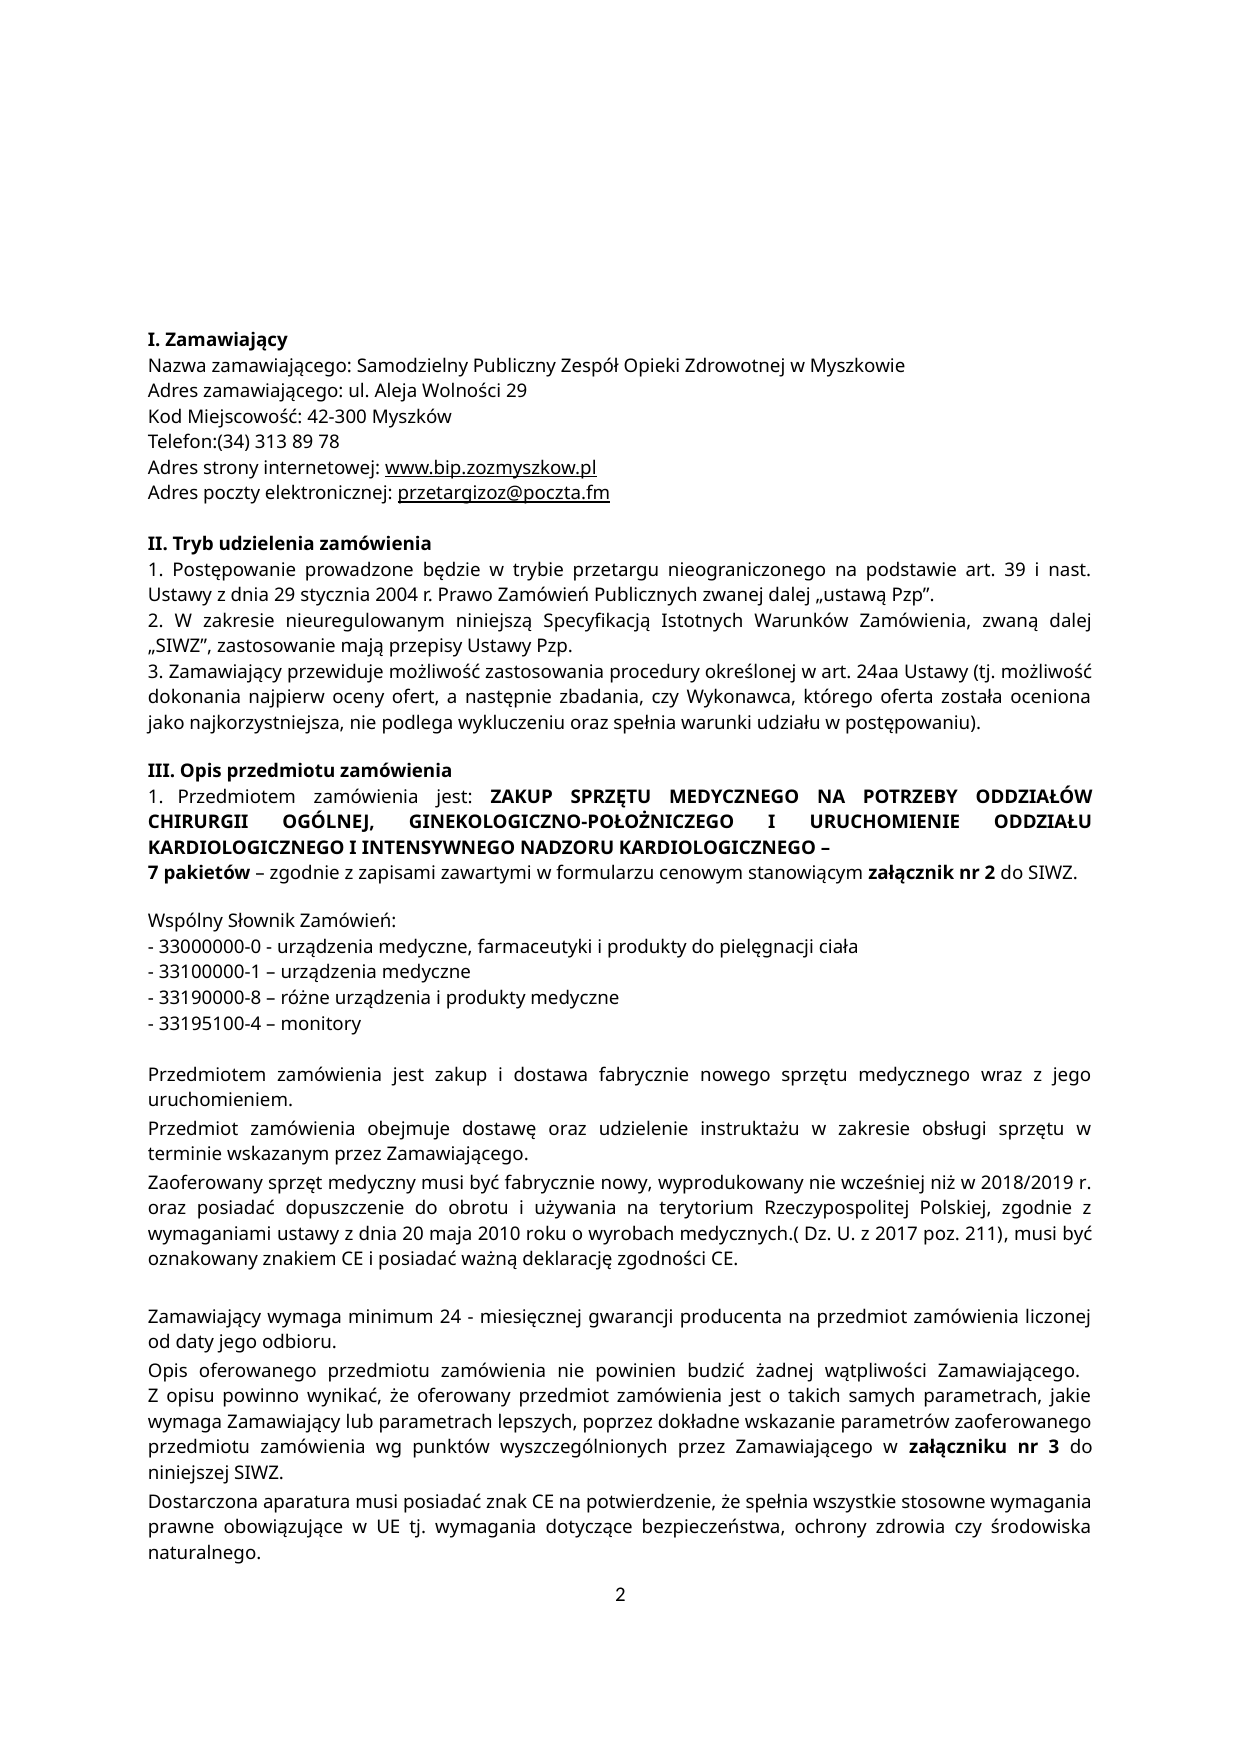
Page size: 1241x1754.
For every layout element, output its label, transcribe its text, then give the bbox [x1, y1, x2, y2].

text 3. Zamawiający przewiduje możliwość zastosowania procedury określonej w art. 24aa Ustawy (tj. możliwość dokonania najpierw oceny ofert, a następnie zbadania, czy Wykonawca, którego oferta została oceniona jako najkorzystniejsza, nie podlega wykluczeniu oraz spełnia warunki udziału w postępowaniu). [148, 658, 1092, 735]
text - 33190000-8 – różne urządzenia i produkty medyczne [148, 984, 1092, 1010]
list Przedmiotem zamówienia jest: ZAKUP SPRZĘTU MEDYCZNEGO NA POTRZEBY ODDZIAŁÓW CHIRURGII OGÓLNEJ, GINEKOLOGICZNO-POŁOŻNICZEGO I URUCHOMIENIE ODDZIAŁU KARDIOLOGICZNEGO I INTENSYWNEGO NADZORU KARDIOLOGICZNEGO – [148, 783, 1092, 859]
text Przedmiot zamówienia obejmuje dostawę oraz udzielenie instruktażu w zakresie obsługi sprzętu w terminie wskazanym przez Zamawiającego. [148, 1115, 1092, 1166]
text - 33100000-1 – urządzenia medyczne [148, 959, 1092, 984]
text Wspólny Słownik Zamówień: [148, 908, 1092, 933]
text 1. Postępowanie prowadzone będzie w trybie przetargu nieograniczonego na podstawie art. 39 i nast. Ustawy z dnia 29 stycznia 2004 r. Prawo Zamówień Publicznych zwanej dalej „ustawą Pzp”. [148, 556, 1092, 607]
text I. Zamawiający [148, 326, 1092, 352]
text Telefon:(34) 313 89 78 [148, 428, 1092, 454]
text II. Tryb udzielenia zamówienia [148, 531, 1092, 556]
text - 33195100-4 – monitory [148, 1010, 1092, 1035]
text Adres strony internetowej: www.bip.zozmyszkow.pl [148, 454, 1092, 479]
text Nazwa zamawiającego: Samodzielny Publiczny Zespół Opieki Zdrowotnej w Myszkowie [148, 352, 1092, 377]
text 2. W zakresie nieuregulowanym niniejszą Specyfikacją Istotnych Warunków Zamówienia, zwaną dalej „SIWZ”, zastosowanie mają przepisy Ustawy Pzp. [148, 607, 1092, 658]
text III. Opis przedmiotu zamówienia [148, 757, 1092, 783]
text Zamawiający wymaga minimum 24 - miesięcznej gwarancji producenta na przedmiot zamówienia liczonej od daty jego odbioru. [148, 1303, 1092, 1354]
text Opis oferowanego przedmiotu zamówienia nie powinien budzić żadnej wątpliwości Zamawiającego. Z opisu powinno wynikać, że oferowany przedmiot zamówienia jest o takich samych parametrach, jakie wymaga Zamawiający lub parametrach lepszych, poprzez dokładne wskazanie parametrów zaoferowanego przedmiotu zamówienia wg punktów wyszczególnionych przez Zamawiającego w załączniku nr 3 do niniejszej SIWZ. [148, 1357, 1092, 1485]
text Adres zamawiającego: ul. Aleja Wolności 29 [148, 377, 1092, 403]
text Przedmiotem zamówienia jest zakup i dostawa fabrycznie nowego sprzętu medycznego wraz z jego uruchomieniem. [148, 1061, 1092, 1112]
text Dostarczona aparatura musi posiadać znak CE na potwierdzenie, że spełnia wszystkie stosowne wymagania prawne obowiązujące w UE tj. wymagania dotyczące bezpieczeństwa, ochrony zdrowia czy środowiska naturalnego. [148, 1488, 1092, 1564]
text 7 pakietów – zgodnie z zapisami zawartymi w formularzu cenowym stanowiącym załącznik nr 2 do SIWZ. [148, 859, 1092, 885]
text - 33000000-0 - urządzenia medyczne, farmaceutyki i produkty do pielęgnacji ciała [148, 933, 1092, 959]
text Zaoferowany sprzęt medyczny musi być fabrycznie nowy, wyprodukowany nie wcześniej niż w 2018/2019 r. oraz posiadać dopuszczenie do obrotu i używania na terytorium Rzeczypospolitej Polskiej, zgodnie z wymaganiami ustawy z dnia 20 maja 2010 roku o wyrobach medycznych.( Dz. U. z 2017 poz. 211), musi być oznakowany znakiem CE i posiadać ważną deklarację zgodności CE. [148, 1169, 1092, 1271]
text Kod Miejscowość: 42-300 Myszków [148, 403, 1092, 428]
text Adres poczty elektronicznej: przetargizoz@poczta.fm [148, 479, 1092, 505]
